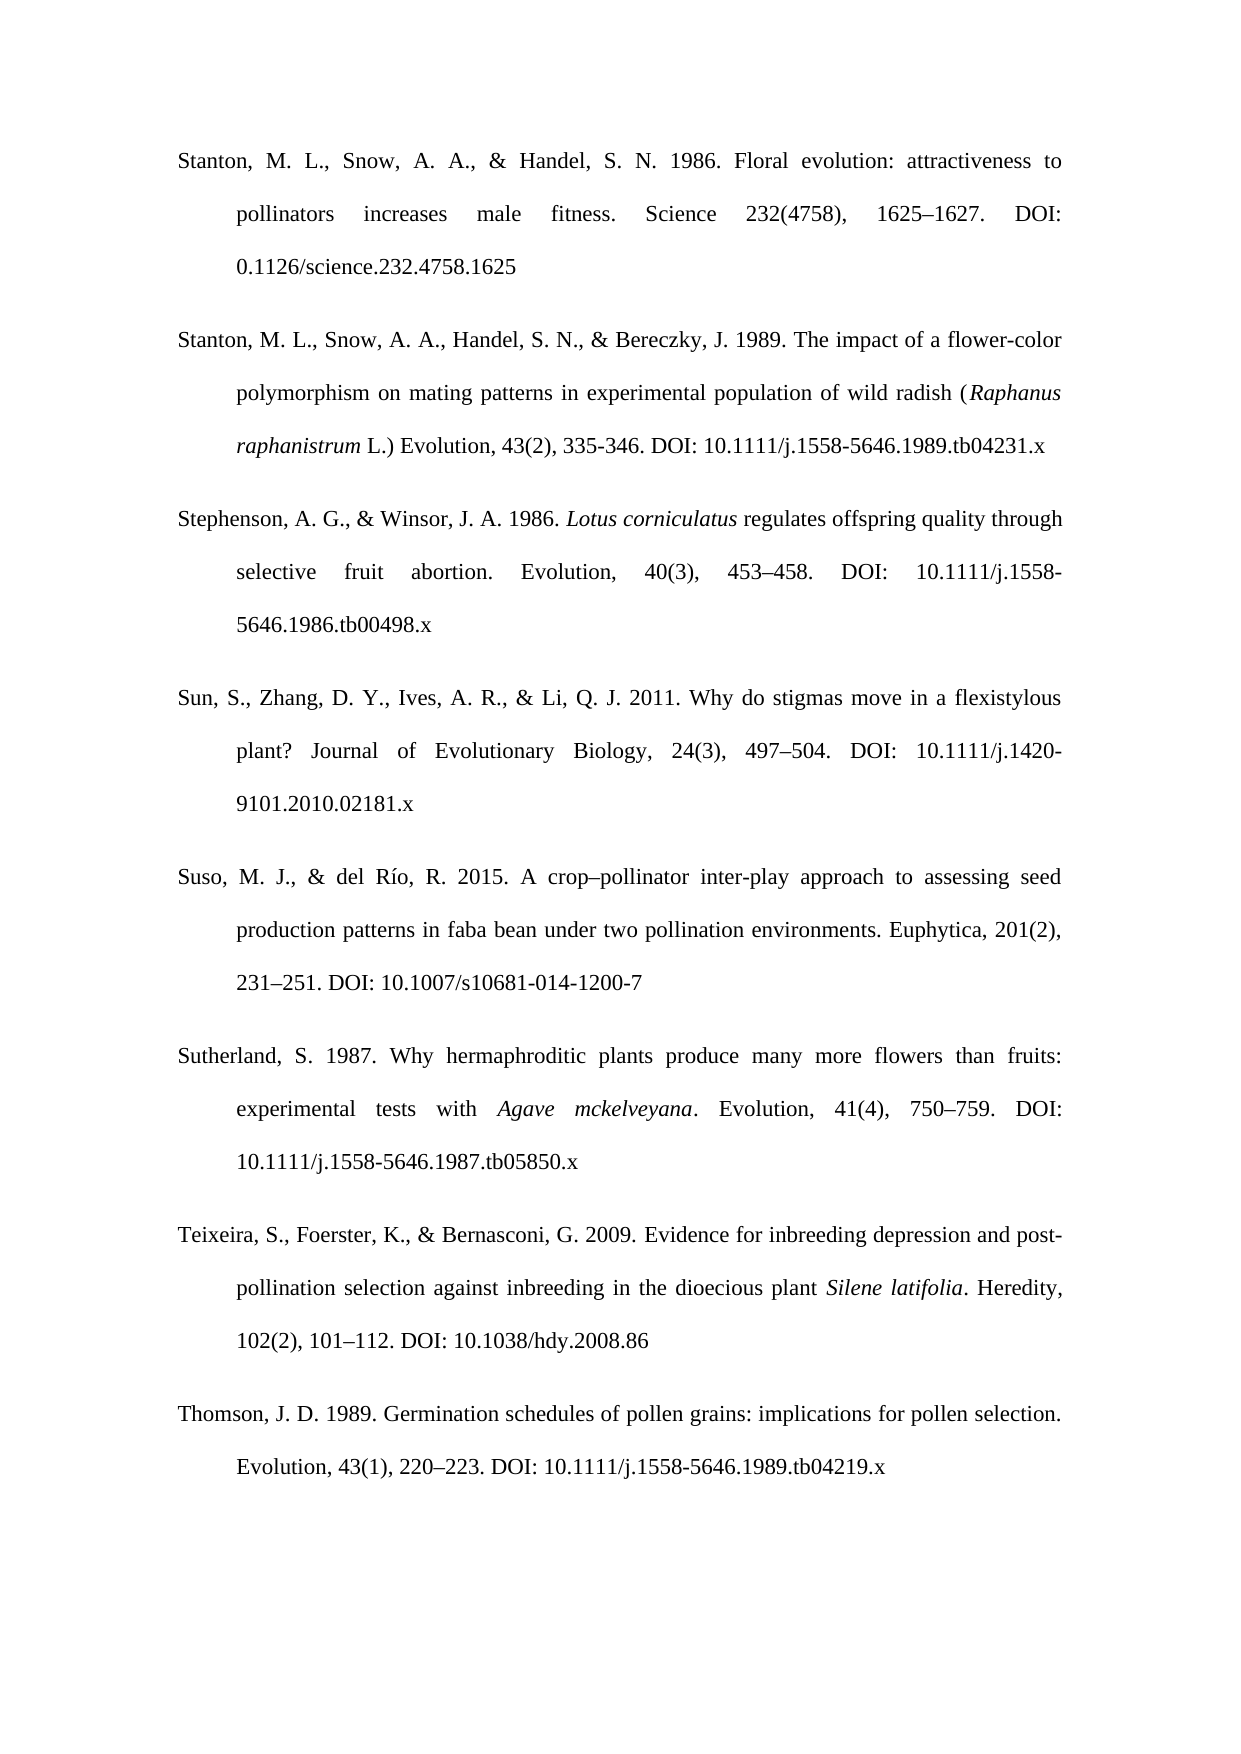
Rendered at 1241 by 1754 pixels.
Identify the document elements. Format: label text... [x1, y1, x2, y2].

text Stanton, M. L., Snow, A. A., Handel, S. N., & Bereczky, J. 1989. The impact of a flower-color polymorphism on mating patterns in experimental population of wild radish (Raphanus raphanistrum L.) Evolution, 43(2), 335-346. DOI: 10.1111/j.1558-5646.1989.tb04231.x [177, 327, 1063, 458]
text Thomson, J. D. 1989. Germination schedules of pollen grains: implications for pollen selection. Evolution, 43(1), 220–223. DOI: 10.1111/j.1558-5646.1989.tb04219.x [177, 1400, 1063, 1479]
text Teixeira, S., Foerster, K., & Bernasconi, G. 2009. Evidence for inbreeding depression and post-pollination selection against inbreeding in the dioecious plant Silene latifolia. Heredity, 102(2), 101–112. DOI: 10.1038/hdy.2008.86 [177, 1221, 1063, 1353]
text Suso, M. J., & del Río, R. 2015. A crop–pollinator inter-play approach to assessing seed production patterns in faba bean under two pollination environments. Euphytica, 201(2), 231–251. DOI: 10.1007/s10681-014-1200-7 [177, 863, 1063, 995]
text Stephenson, A. G., & Winsor, J. A. 1986. Lotus corniculatus regulates offspring quality through selective fruit abortion. Evolution, 40(3), 453–458. DOI: 10.1111/j.1558-5646.1986.tb00498.x [177, 506, 1063, 637]
text Sun, S., Zhang, D. Y., Ives, A. R., & Li, Q. J. 2011. Why do stigmas move in a flexistylous plant? Journal of Evolutionary Biology, 24(3), 497–504. DOI: 10.1111/j.1420-9101.2010.02181.x [177, 684, 1063, 816]
text Stanton, M. L., Snow, A. A., & Handel, S. N. 1986. Floral evolution: attractiveness to pollinators increases male fitness. Science 232(4758), 1625–1627. DOI: 0.1126/science.232.4758.1625 [177, 148, 1063, 279]
text Sutherland, S. 1987. Why hermaphroditic plants produce many more flowers than fruits: experimental tests with Agave mckelveyana. Evolution, 41(4), 750–759. DOI: 10.1111/j.1558-5646.1987.tb05850.x [177, 1042, 1063, 1174]
